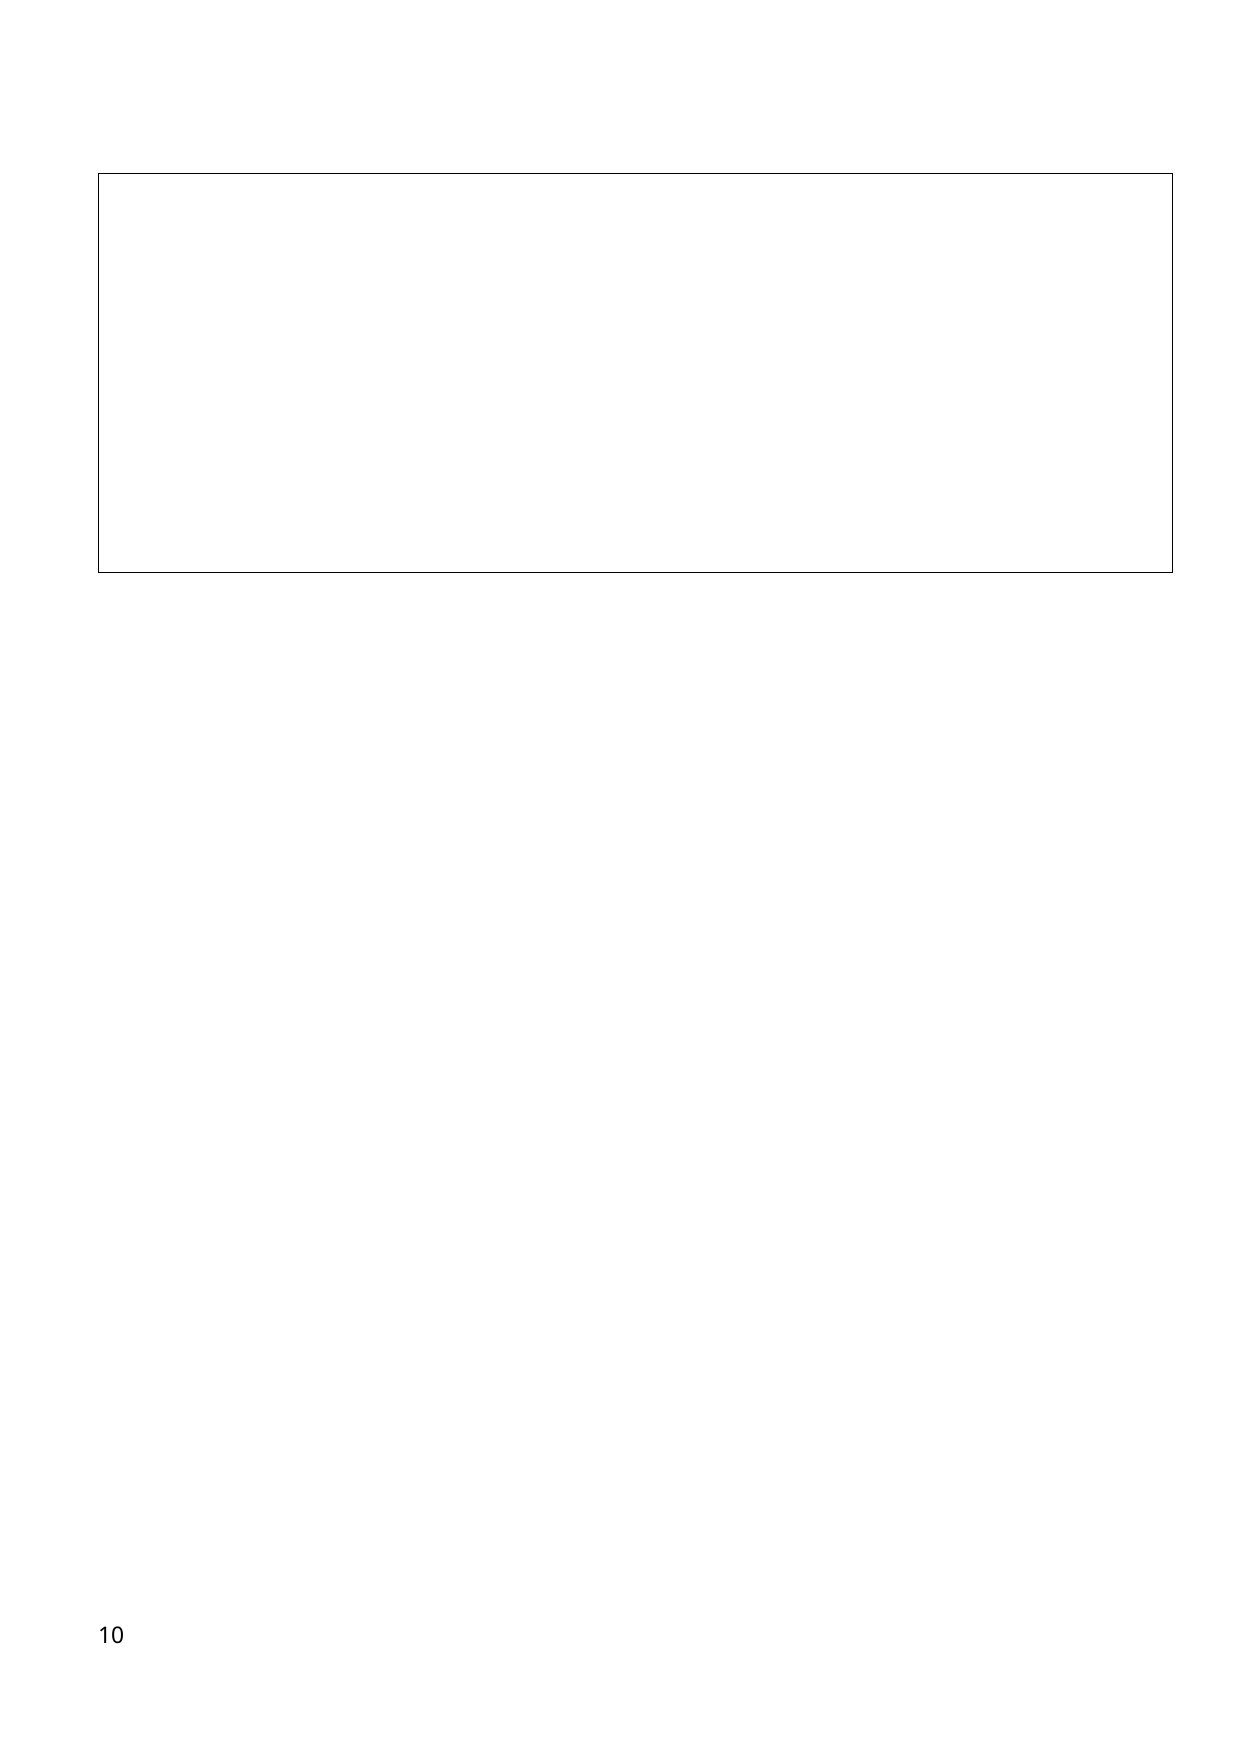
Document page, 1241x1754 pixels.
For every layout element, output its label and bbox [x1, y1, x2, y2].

table_header [99, 174, 1172, 572]
